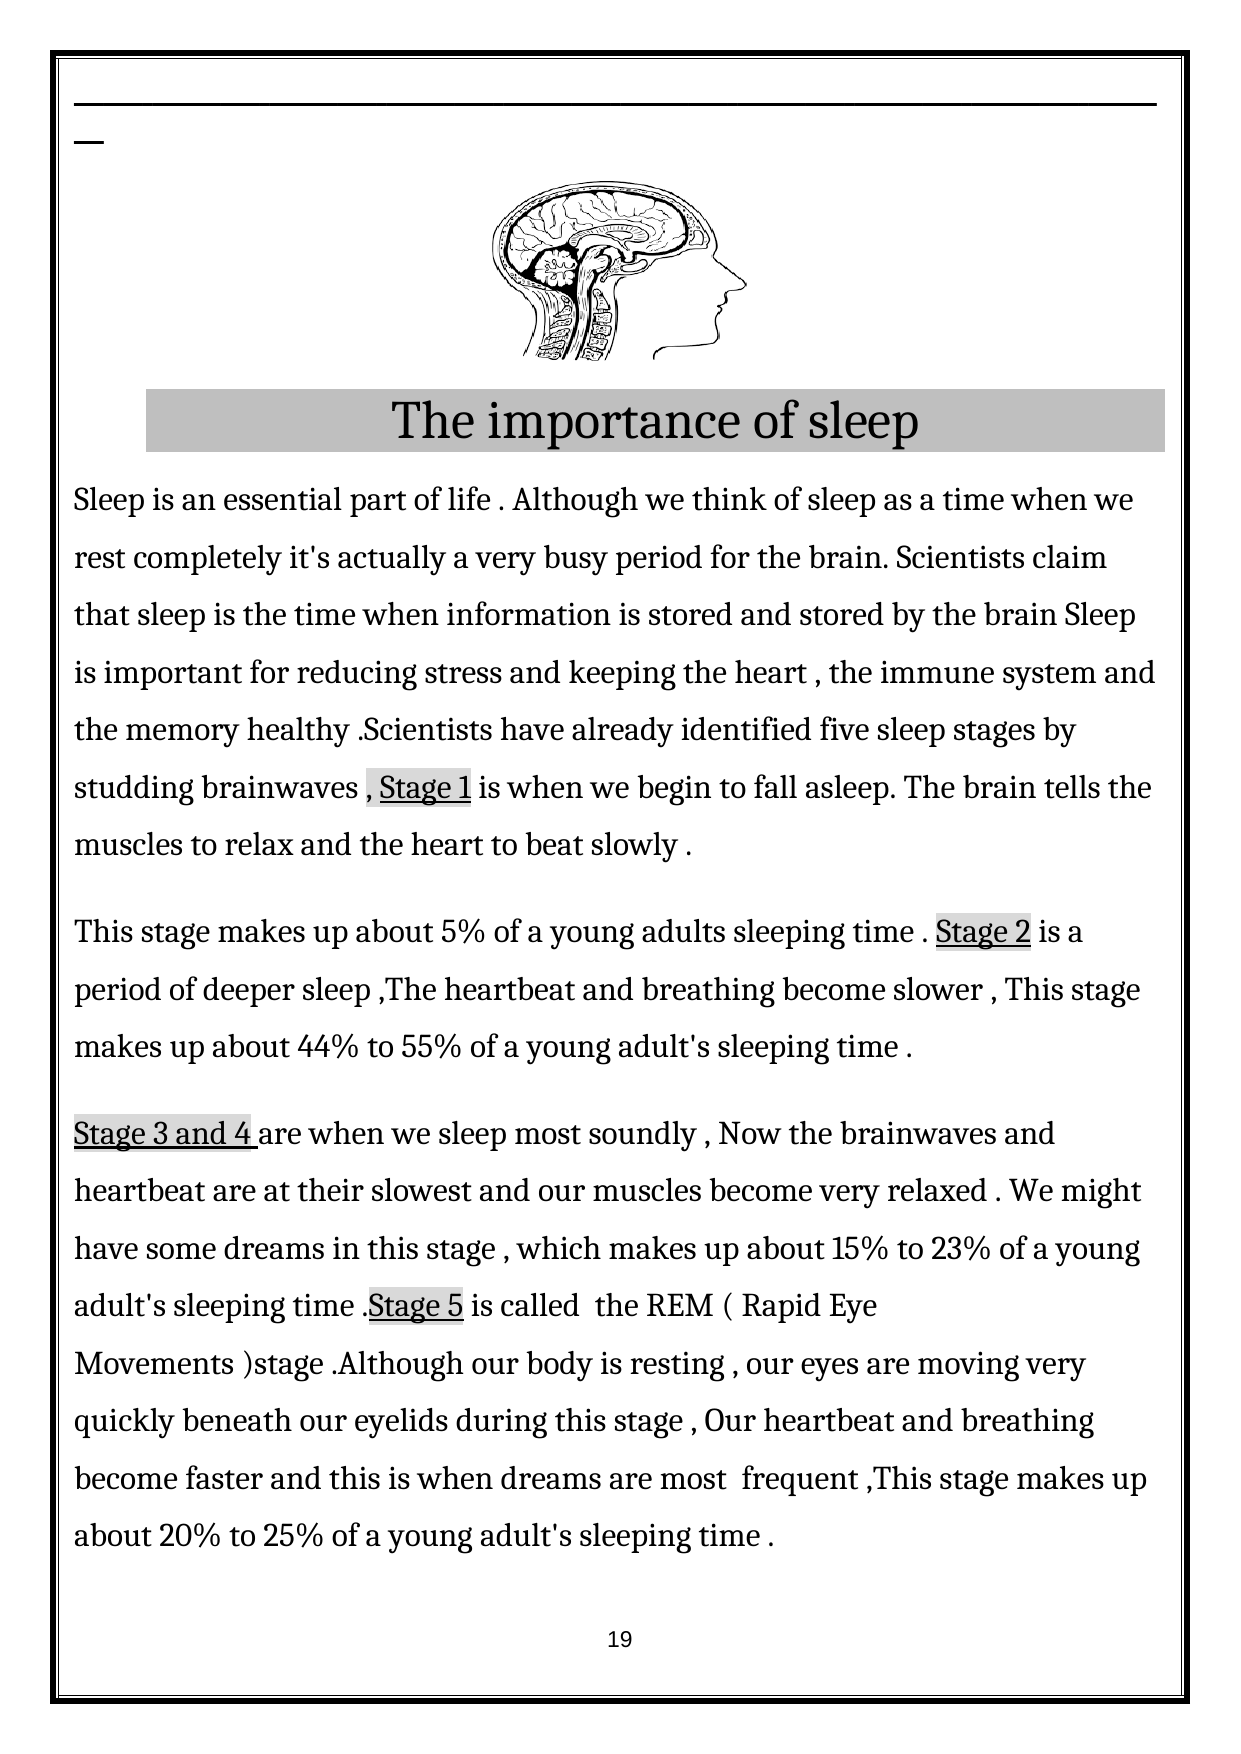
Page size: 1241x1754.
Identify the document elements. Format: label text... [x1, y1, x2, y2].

text ــــــــــــــــــــــــــــــــــــــــــــــــــــــــــــــــــــــــــــــــــــــــــــــــــــــــــــــــــ [74, 75, 1165, 153]
text The importance of sleep [146, 389, 1165, 452]
text Stage 3 and 4 are when we sleep most soundly , Now the brainwaves and heartbeat are at their slowest and our muscles become very relaxed . We might have some dreams in this stage , which makes up about 15% to 23% of a young adult's sleeping time .Stage 5 is called the REM ( Rapid Eye Movements )stage .Although our body is resting , our eyes are moving very quickly beneath our eyelids during this stage , Our heartbeat and breathing become faster and this is when dreams are most frequent ,This stage makes up about 20% to 25% of a young adult's sleeping time . [74, 1114, 1165, 1555]
picture [492, 181, 747, 361]
text This stage makes up about 5% of a young adults sleeping time . Stage 2 is a period of deeper sleep ,The heartbeat and breathing become slower , This stage makes up about 44% to 55% of a young adult's sleeping time . [74, 912, 1165, 1066]
text Sleep is an essential part of life . Although we think of sleep as a time when we rest completely it's actually a very busy period for the brain. Scientists claim that sleep is the time when information is stored and stored by the brain Sleep is important for reducing stress and keeping the heart , the immune system and the memory healthy .Scientists have already identified five sleep stages by studding brainwaves , Stage 1 is when we begin to fall asleep. The brain tells the muscles to relax and the heart to beat slowly . [74, 481, 1165, 864]
